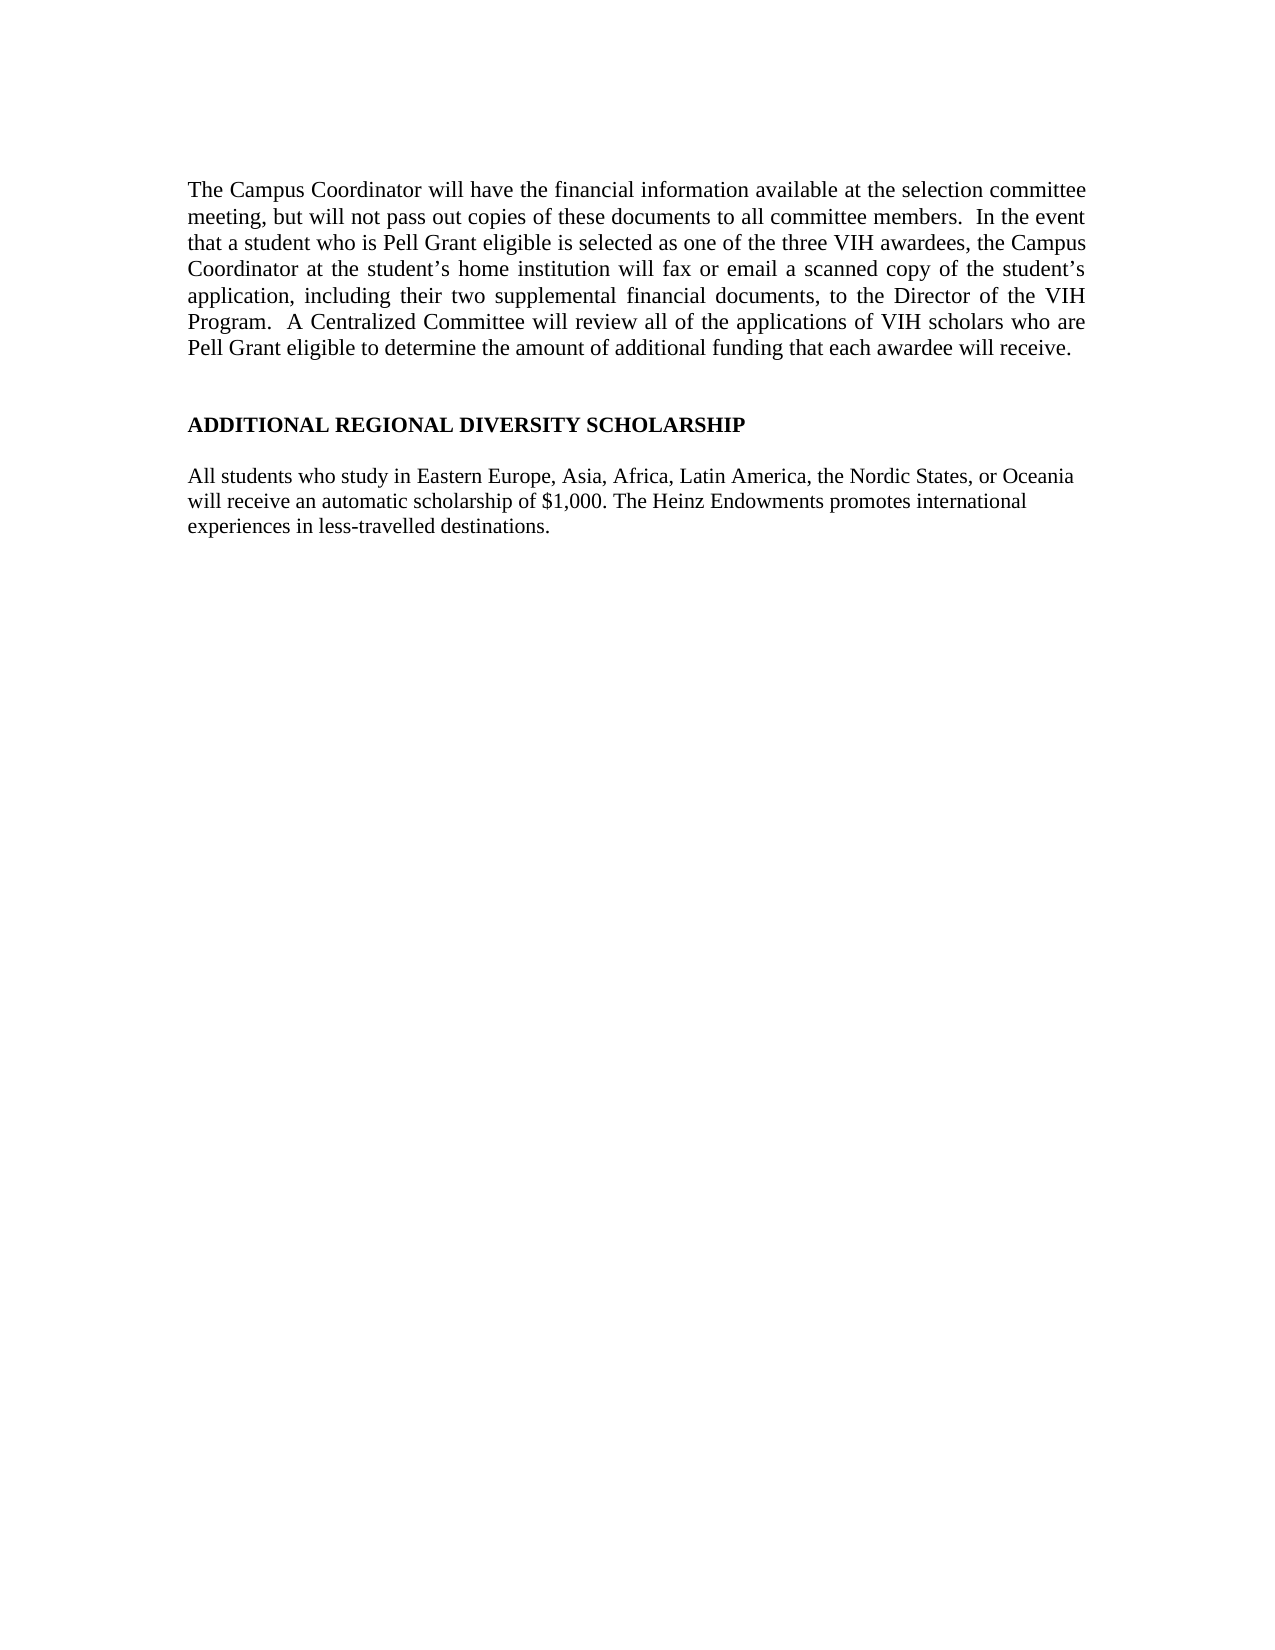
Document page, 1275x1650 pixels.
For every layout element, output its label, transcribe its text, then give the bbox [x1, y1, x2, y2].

text All students who study in Eastern Europe, Asia, Africa, Latin America, the Nordic States, or Oceania will receive an automatic scholarship of $1,000. The Heinz Endowments promotes international experiences in less-travelled destinations. [187, 463, 1087, 538]
text ADDITIONAL REGIONAL DIVERSITY SCHOLARSHIP [187, 412, 1087, 438]
text The Campus Coordinator will have the financial information available at the selection committee meeting, but will not pass out copies of these documents to all committee members. In the event that a student who is Pell Grant eligible is selected as one of the three VIH awardees, the Campus Coordinator at the student’s home institution will fax or email a scanned copy of the student’s application, including their two supplemental financial documents, to the Director of the VIH Program. A Centralized Committee will review all of the applications of VIH scholars who are Pell Grant eligible to determine the amount of additional funding that each awardee will receive. [187, 176, 1087, 361]
